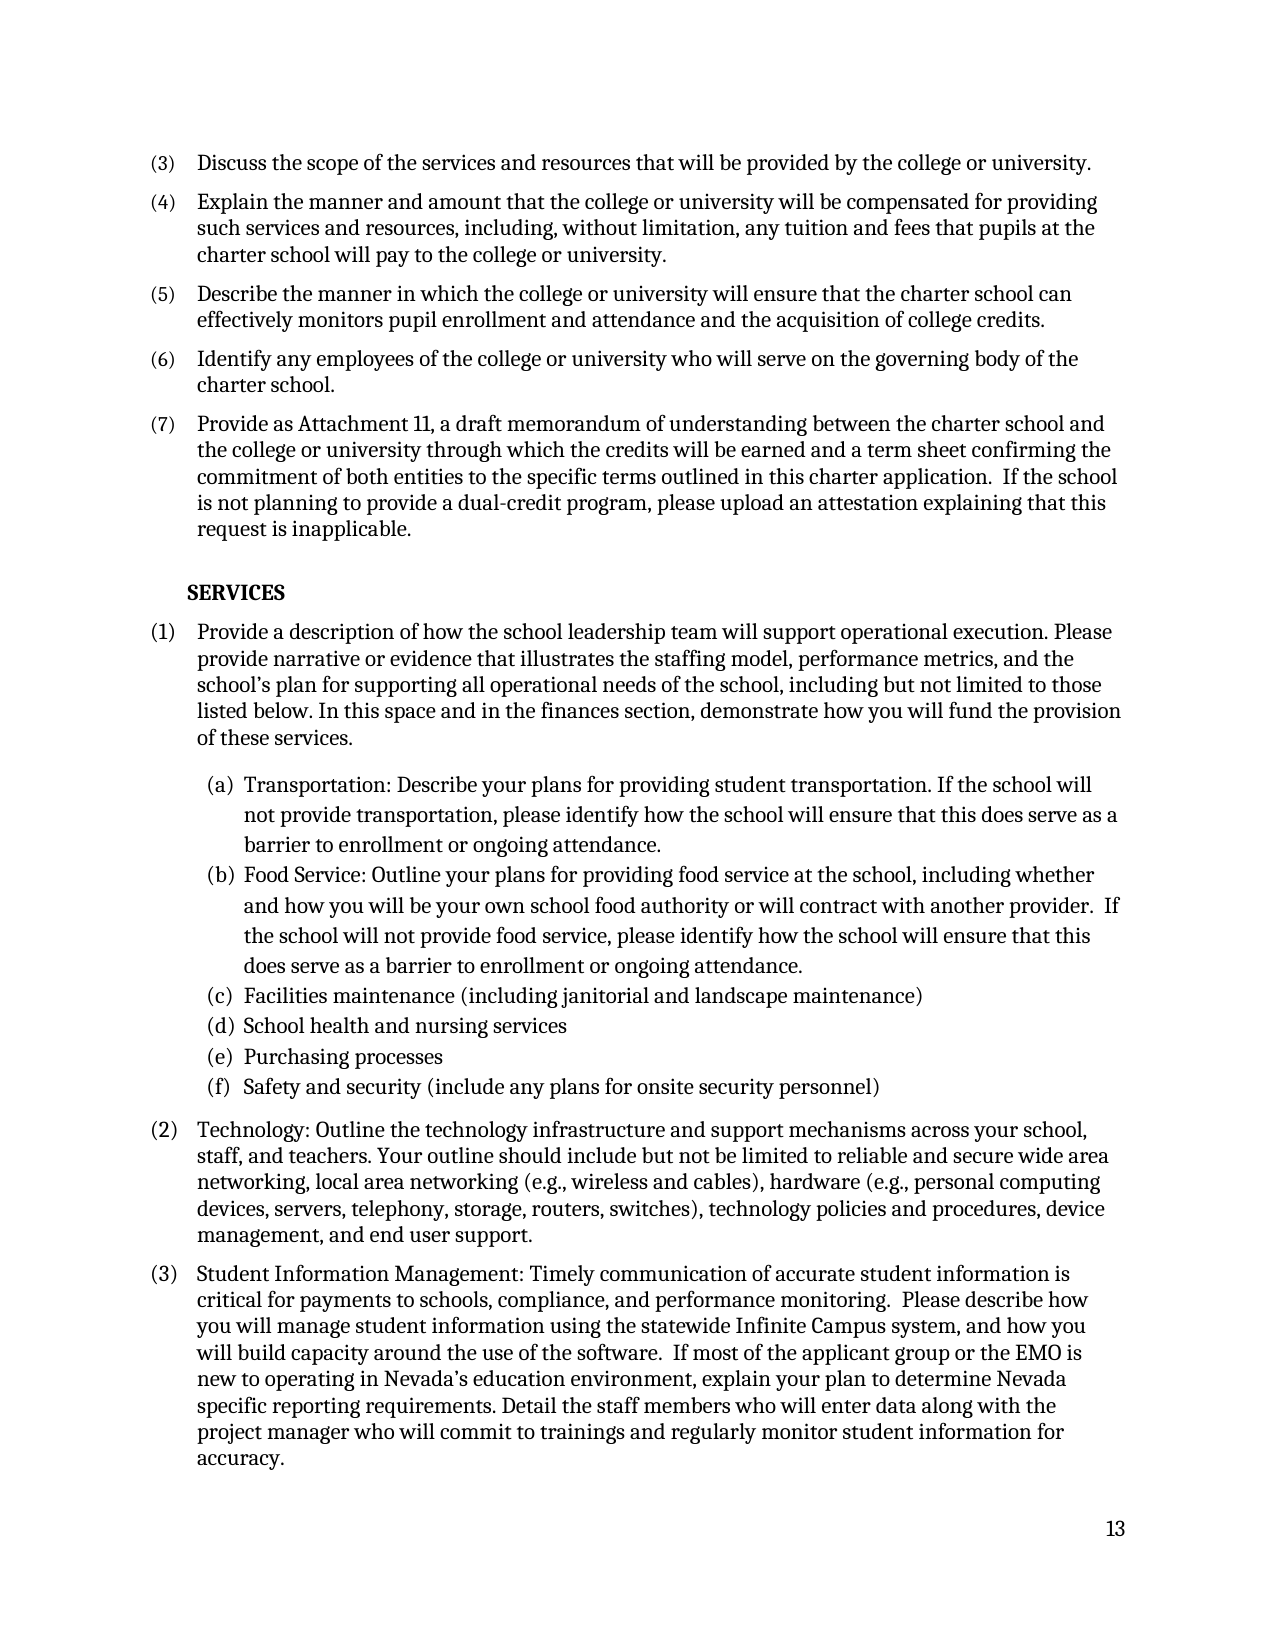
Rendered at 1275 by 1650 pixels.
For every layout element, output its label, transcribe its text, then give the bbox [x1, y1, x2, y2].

subtitle Provide a description of how the school leadership team will support operational execution. Please provide narrative or evidence that illustrates the staffing model, performance metrics, and the school’s plan for supporting all operational needs of the school, including but not limited to those listed below. In this space and in the finances section, demonstrate how you will fund the provision of these services. [150, 619, 1125, 751]
subtitle Identify any employees of the college or university who will serve on the governing body of the charter school. [150, 346, 1125, 398]
subtitle Explain the manner and amount that the college or university will be compensated for providing such services and resources, including, without limitation, any tuition and fees that pupils at the charter school will pay to the college or university. [150, 189, 1125, 268]
subtitle Provide as Attachment 11, a draft memorandum of understanding between the charter school and the college or university through which the credits will be earned and a term sheet confirming the commitment of both entities to the specific terms outlined in this charter application. If the school is not planning to provide a dual-credit program, please upload an attestation explaining that this request is inapplicable. [150, 411, 1125, 543]
subtitle Safety and security (include any plans for onsite security personnel) [206, 1074, 1125, 1100]
subtitle Discuss the scope of the services and resources that will be provided by the college or university. [150, 150, 1125, 176]
subtitle Describe the manner in which the college or university will ensure that the charter school can effectively monitors pupil enrollment and attendance and the acquisition of college credits. [150, 280, 1125, 333]
subtitle Student Information Management: Timely communication of accurate student information is critical for payments to schools, compliance, and performance monitoring. Please describe how you will manage student information using the statewide Infinite Campus system, and how you will build capacity around the use of the software. If most of the applicant group or the EMO is new to operating in Nevada’s education environment, explain your plan to determine Nevada specific reporting requirements. Detail the staff members who will enter data along with the project manager who will commit to trainings and regularly monitor student information for accuracy. [150, 1261, 1125, 1471]
subtitle Food Service: Outline your plans for providing food service at the school, including whether and how you will be your own school food authority or will contract with another provider. If the school will not provide food service, please identify how the school will ensure that this does serve as a barrier to enrollment or ongoing attendance. [206, 862, 1125, 979]
subtitle Purchasing processes [206, 1043, 1125, 1070]
subtitle SERVICES [150, 580, 1125, 606]
subtitle School health and nursing services [206, 1013, 1125, 1039]
subtitle Technology: Outline the technology infrastructure and support mechanisms across your school, staff, and teachers. Your outline should include but not be limited to reliable and secure wide area networking, local area networking (e.g., wireless and cables), hardware (e.g., personal computing devices, servers, telephony, storage, routers, switches), technology policies and procedures, device management, and end user support. [150, 1116, 1125, 1248]
subtitle Facilities maintenance (including janitorial and landscape maintenance) [206, 983, 1125, 1009]
subtitle Transportation: Describe your plans for providing student transportation. If the school will not provide transportation, please identify how the school will ensure that this does serve as a barrier to enrollment or ongoing attendance. [206, 772, 1125, 858]
